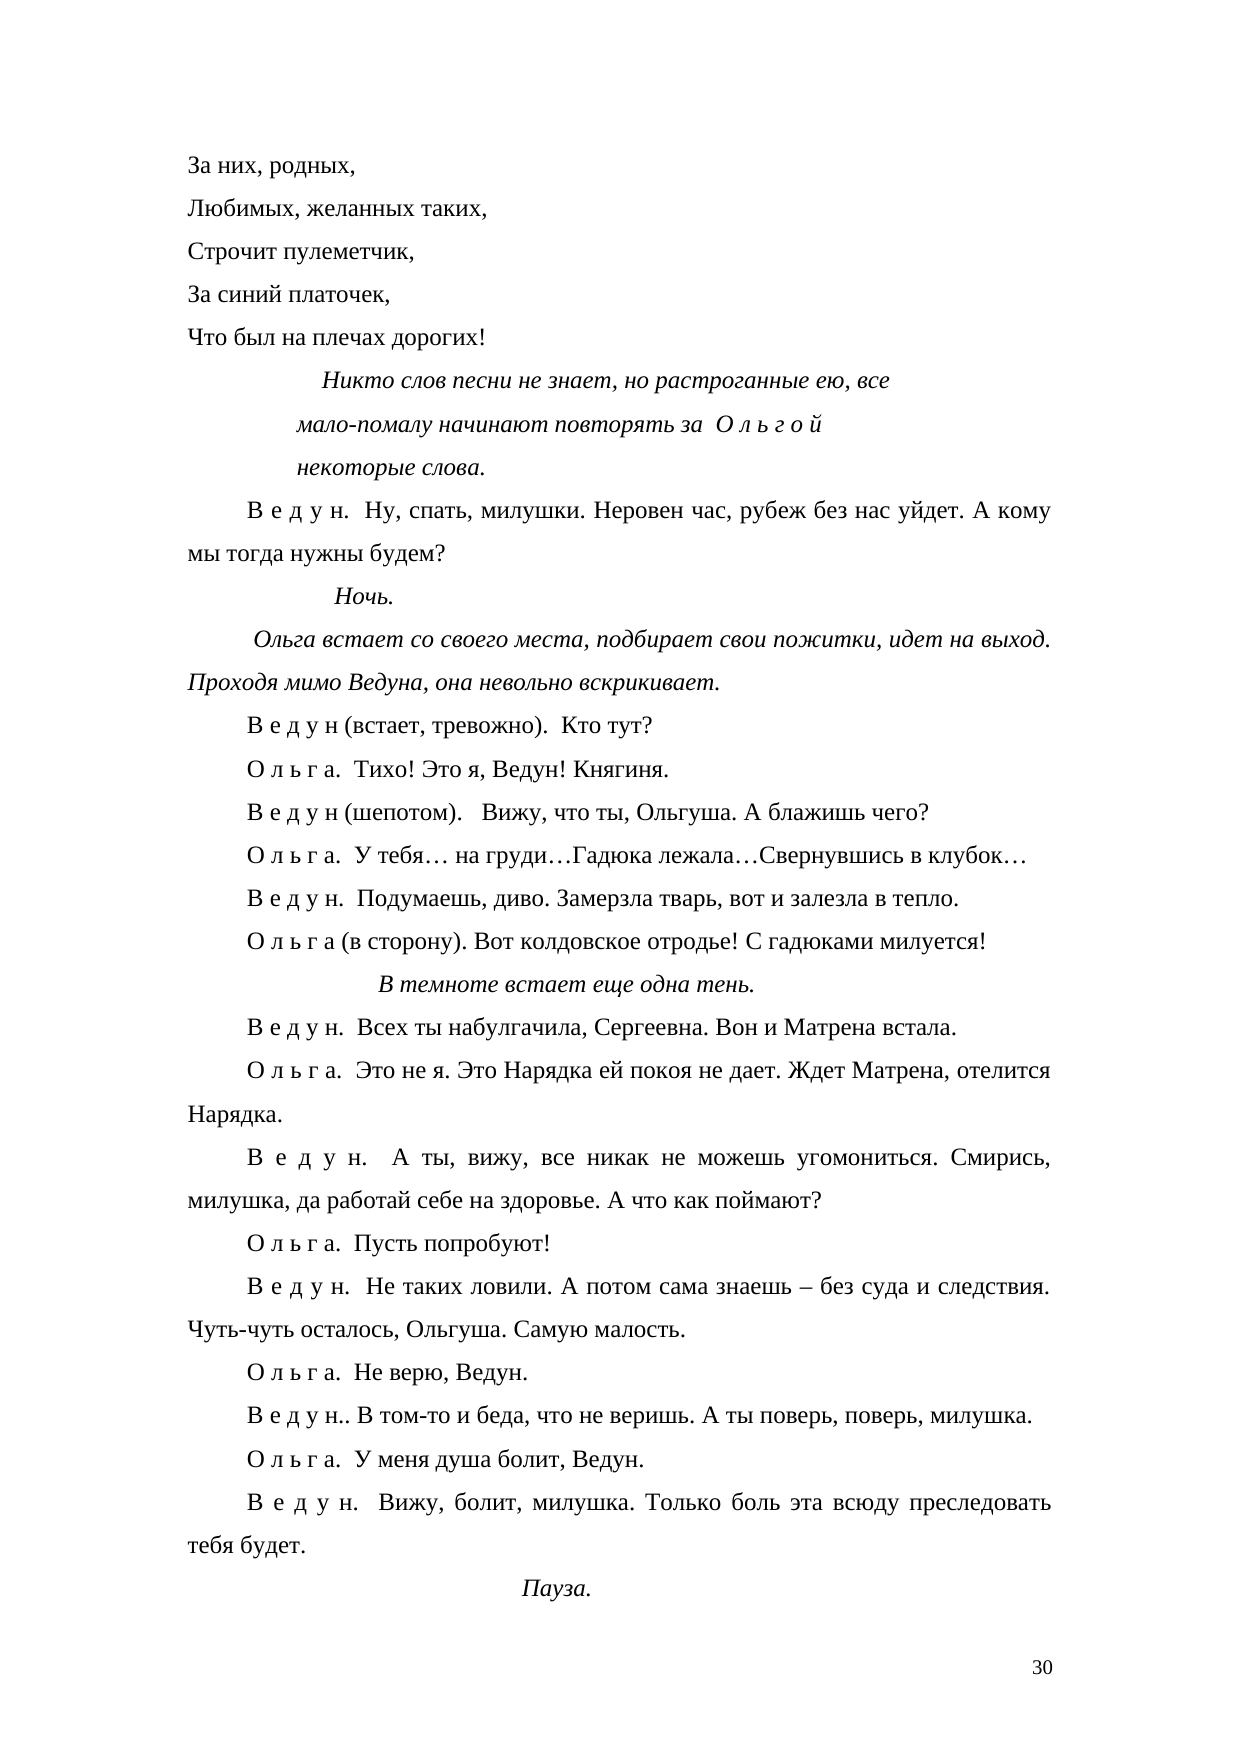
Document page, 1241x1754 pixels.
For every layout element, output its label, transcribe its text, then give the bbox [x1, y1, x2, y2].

text О л ь г а. Тихо! Это я, Ведун! Княгиня. [187, 754, 1053, 782]
text В е д у н. Всех ты набулгачила, Сергеевна. Вон и Матрена встала. [187, 1012, 1053, 1041]
text О л ь г а. Это не я. Это Нарядка ей покоя не дает. Ждет Матрена, отелится Нарядка. [187, 1056, 1053, 1127]
text О л ь г а. У тебя… на груди…Гадюка лежала…Свернувшись в клубок… [187, 840, 1053, 869]
text В е д у н.. В том-то и беда, что не веришь. А ты поверь, поверь, милушка. [187, 1401, 1053, 1429]
text В е д у н. Ну, спать, милушки. Неровен час, рубеж без нас уйдет. А кому мы тогда нужны будем? [187, 495, 1053, 567]
text В темноте встает еще одна тень. [187, 969, 1053, 998]
text В е д у н. Подумаешь, диво. Замерзла тварь, вот и залезла в тепло. [187, 883, 1053, 912]
text некоторые слова. [187, 452, 1053, 481]
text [187, 150, 1053, 351]
text О л ь г а. У меня душа болит, Ведун. [187, 1444, 1053, 1472]
text Пауза. [187, 1573, 1053, 1602]
text В е д у н. Не таких ловили. А потом сама знаешь – без суда и следствия. Чуть-чуть осталось, Ольгуша. Самую малость. [187, 1271, 1053, 1343]
text мало-помалу начинают повторять за О л ь г о й [187, 409, 1053, 437]
text В е д у н. А ты, вижу, все никак не можешь угомониться. Смирись, милушка, да работай себе на здоровье. А что как поймают? [187, 1142, 1053, 1214]
text В е д у н (встает, тревожно). Кто тут? [187, 711, 1053, 739]
text Ночь. [187, 581, 1053, 610]
text Никто слов песни не знает, но растроганные ею, все [187, 366, 1053, 394]
text В е д у н (шепотом). Вижу, что ты, Ольгуша. А блажишь чего? [187, 797, 1053, 826]
text В е д у н. Вижу, болит, милушка. Только боль эта всюду преследовать тебя будет. [187, 1487, 1053, 1559]
text О л ь г а. Пусть попробуют! [187, 1228, 1053, 1257]
text Ольга встает со своего места, подбирает свои пожитки, идет на выход. Проходя мимо Ведуна, она невольно вскрикивает. [187, 624, 1053, 696]
text О л ь г а (в сторону). Вот колдовское отродье! С гадюками милуется! [187, 926, 1053, 955]
text О л ь г а. Не верю, Ведун. [187, 1357, 1053, 1386]
